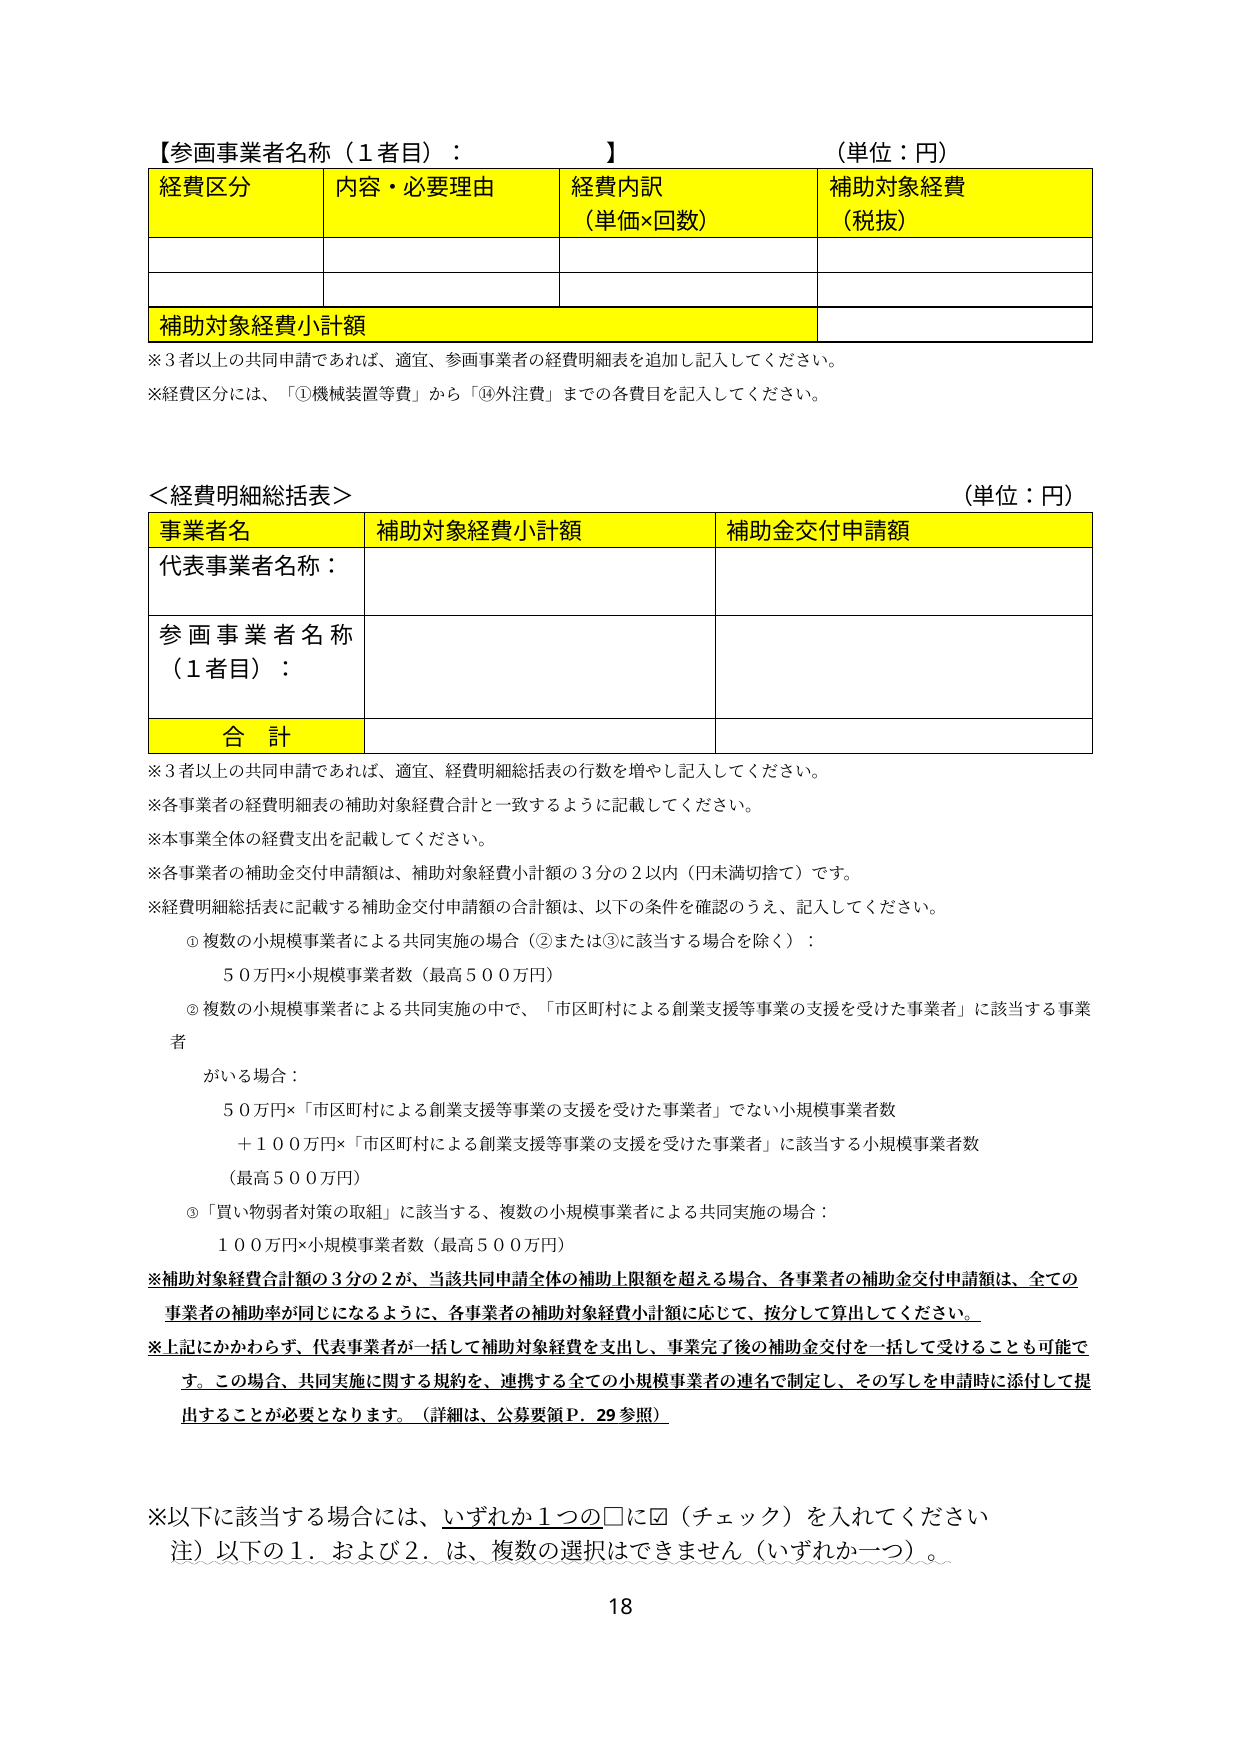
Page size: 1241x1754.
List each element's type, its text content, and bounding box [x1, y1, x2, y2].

table_cell 代表事業者名称： [149, 548, 364, 615]
text ※経費明細総括表に記載する補助金交付申請額の合計額は、以下の条件を確認のうえ、記入してください。 [148, 889, 1092, 923]
table_cell [716, 719, 1092, 753]
text ※各事業者の経費明細表の補助対象経費合計と一致するように記載してください。 [148, 788, 1092, 822]
table_cell 補助対象経費小計額 [149, 308, 817, 341]
text ①複数の小規模事業者による共同実施の場合（②または③に該当する場合を除く）： [169, 923, 1092, 957]
text ５０万円×「市区町村による創業支援等事業の支援を受けた事業者」でない小規模事業者数 [169, 1092, 1092, 1126]
text １００万円×小規模事業者数（最高５００万円） [148, 1228, 1092, 1262]
text ※各事業者の補助金交付申請額は、補助対象経費小計額の３分の２以内（円未満切捨て）です。 [148, 855, 1092, 889]
text 事業者の補助率が同じになるように、各事業者の補助対象経費小計額に応じて、按分して算出してください。 [148, 1296, 1092, 1329]
text ③「買い物弱者対策の取組」に該当する、複数の小規模事業者による共同実施の場合： [169, 1194, 1092, 1228]
table_cell [365, 548, 715, 615]
text 【参画事業者名称（１者目）： 】 （単位：円） [148, 134, 1092, 168]
table_header 補助金交付申請額 [716, 513, 1092, 547]
text ５０万円×小規模事業者数（最高５００万円） [169, 957, 1092, 991]
text ※本事業全体の経費支出を記載してください。 [148, 822, 1092, 855]
table_cell [324, 238, 559, 272]
text ※３者以上の共同申請であれば、適宜、参画事業者の経費明細表を追加し記入してください。 [148, 343, 1092, 376]
table_cell [365, 719, 715, 753]
text ＋１００万円×「市区町村による創業支援等事業の支援を受けた事業者」に該当する小規模事業者数 [169, 1126, 1092, 1160]
text ＜経費明細総括表＞ （単位：円） [148, 478, 1092, 512]
table_cell [149, 273, 323, 306]
table_cell 参画事業者名称（１者目）： [149, 616, 364, 718]
table_cell [149, 238, 323, 272]
table_header 内容・必要理由 [324, 169, 559, 237]
table_header 補助対象経費 （税抜） [818, 169, 1092, 237]
table_cell [716, 548, 1092, 615]
text ※以下に該当する場合には、いずれか１つの□に☑（チェック）を入れてください [148, 1499, 1092, 1532]
text ※３者以上の共同申請であれば、適宜、経費明細総括表の行数を増やし記入してください。 [148, 754, 1092, 788]
table_cell [324, 273, 559, 306]
text ※補助対象経費合計額の３分の２が、当該共同申請全体の補助上限額を超える場合、各事業者の補助金交付申請額は、全ての [148, 1262, 1092, 1296]
table_cell [818, 308, 1092, 341]
text 注）以下の１．および２．は、複数の選択はできません（いずれか一つ）。 [148, 1532, 1092, 1566]
table_cell [560, 273, 817, 306]
table_header 経費内訳 （単価×回数） [560, 169, 817, 237]
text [148, 376, 1092, 410]
table_cell [365, 616, 715, 718]
text ※上記にかかわらず、代表事業者が一括して補助対象経費を支出し、事業完了後の補助金交付を一括して受けることも可能です。この場合、共同実施に関する規約を、連携する全ての小規模事業者の連名で制定し、その写しを申請時に添付して提出することが必要となります。（詳細は、公募要領Ｐ．29参照） [148, 1329, 1092, 1431]
text がいる場合： [169, 1058, 1092, 1092]
text ②複数の小規模事業者による共同実施の中で、「市区町村による創業支援等事業の支援を受けた事業者」に該当する事業者 [169, 991, 1092, 1058]
table_cell [716, 616, 1092, 718]
text （最高５００万円） [169, 1160, 1092, 1194]
table_cell [818, 273, 1092, 306]
table_cell 合 計 [149, 719, 364, 753]
table_header 補助対象経費小計額 [365, 513, 715, 547]
table_cell [818, 238, 1092, 272]
table_header 経費区分 [149, 169, 323, 237]
table_header 事業者名 [149, 513, 364, 547]
table_cell [560, 238, 817, 272]
